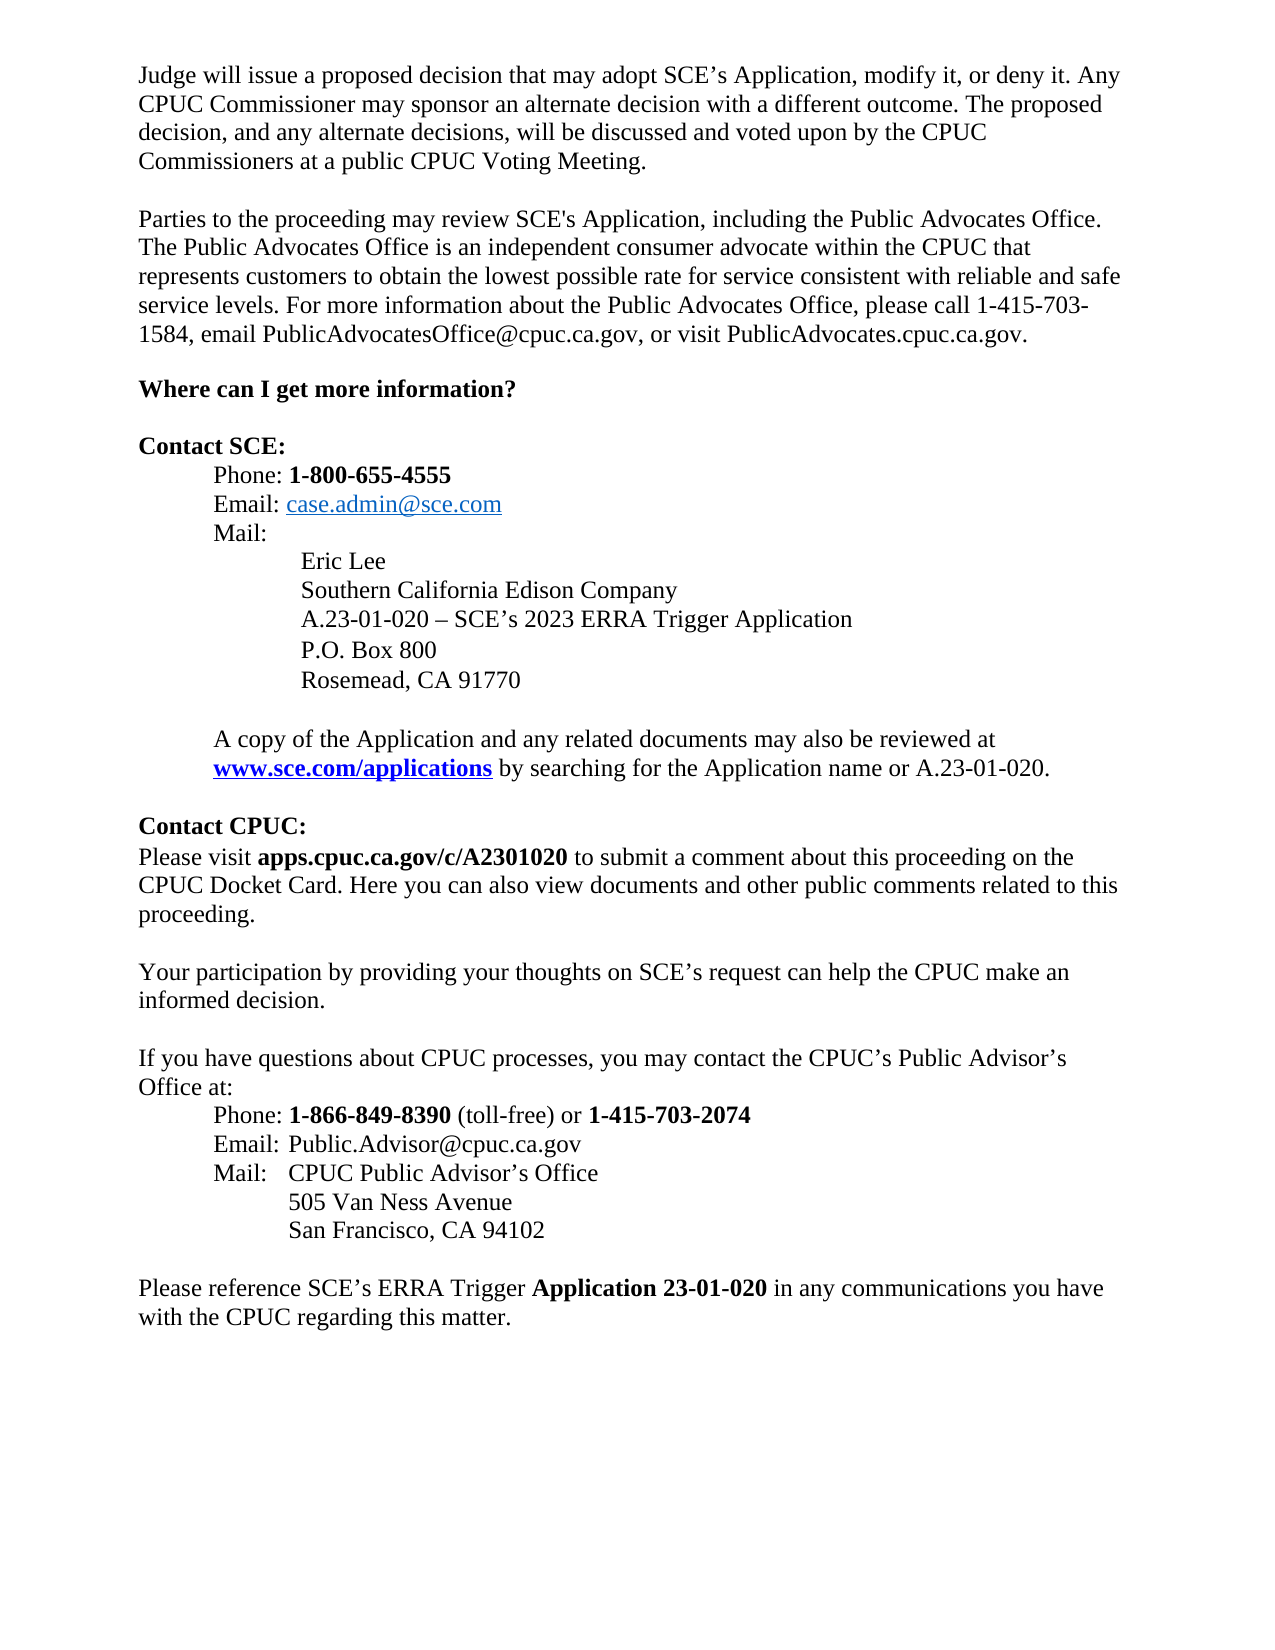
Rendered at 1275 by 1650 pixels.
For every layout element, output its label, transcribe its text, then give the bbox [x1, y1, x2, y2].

text Your participation by providing your thoughts on SCE’s request can help the CPUC make an informed decision. [138, 957, 1136, 1014]
text Contact SCE: [138, 431, 1136, 460]
text Southern California Edison Company [301, 575, 1136, 604]
text A copy of the Application and any related documents may also be reviewed at www.sce.com/applications by searching for the Application name or A.23-01-020. [213, 724, 1136, 782]
text A.23-01-020 – SCE’s 2023 ERRA Trigger Application [301, 604, 1136, 633]
text Mail: CPUC Public Advisor’s Office [213, 1158, 1136, 1187]
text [138, 60, 1136, 175]
text Please reference SCE’s ERRA Trigger Application 23-01-020 in any communications you have with the CPUC regarding this matter. [138, 1273, 1136, 1331]
text Email: case.admin@sce.com [213, 489, 1136, 518]
text Please visit apps.cpuc.ca.gov/c/A2301020 to submit a comment about this proceeding on the CPUC Docket Card. Here you can also view documents and other public comments related to this proceeding. [138, 842, 1136, 928]
text Where can I get more information? [138, 374, 1101, 403]
text Mail: [213, 518, 1136, 546]
text San Francisco, CA 94102 [213, 1216, 1136, 1244]
text If you have questions about CPUC processes, you may contact the CPUC’s Public Advisor’s Office at: [138, 1043, 1136, 1101]
text Phone: 1-800-655-4555 [213, 460, 1136, 489]
text Email: Public.Advisor@cpuc.ca.gov [213, 1129, 1136, 1158]
text Eric Lee [301, 546, 1136, 575]
text 505 Van Ness Avenue [213, 1187, 1136, 1216]
text Parties to the proceeding may review SCE's Application, including the Public Advocates Office. The Public Advocates Office is an independent consumer advocate within the CPUC that represents customers to obtain the lowest possible rate for service consistent with reliable and safe service levels. For more information about the Public Advocates Office, please call 1-415-703-1584, email PublicAdvocatesOffice@cpuc.ca.gov, or visit PublicAdvocates.cpuc.ca.gov. [138, 204, 1136, 347]
text P.O. Box 800 Rosemead, CA 91770 [301, 635, 524, 694]
text Phone: 1-866-849-8390 (toll-free) or 1-415-703-2074 [213, 1101, 1136, 1129]
text Contact CPUC: [138, 811, 1101, 839]
